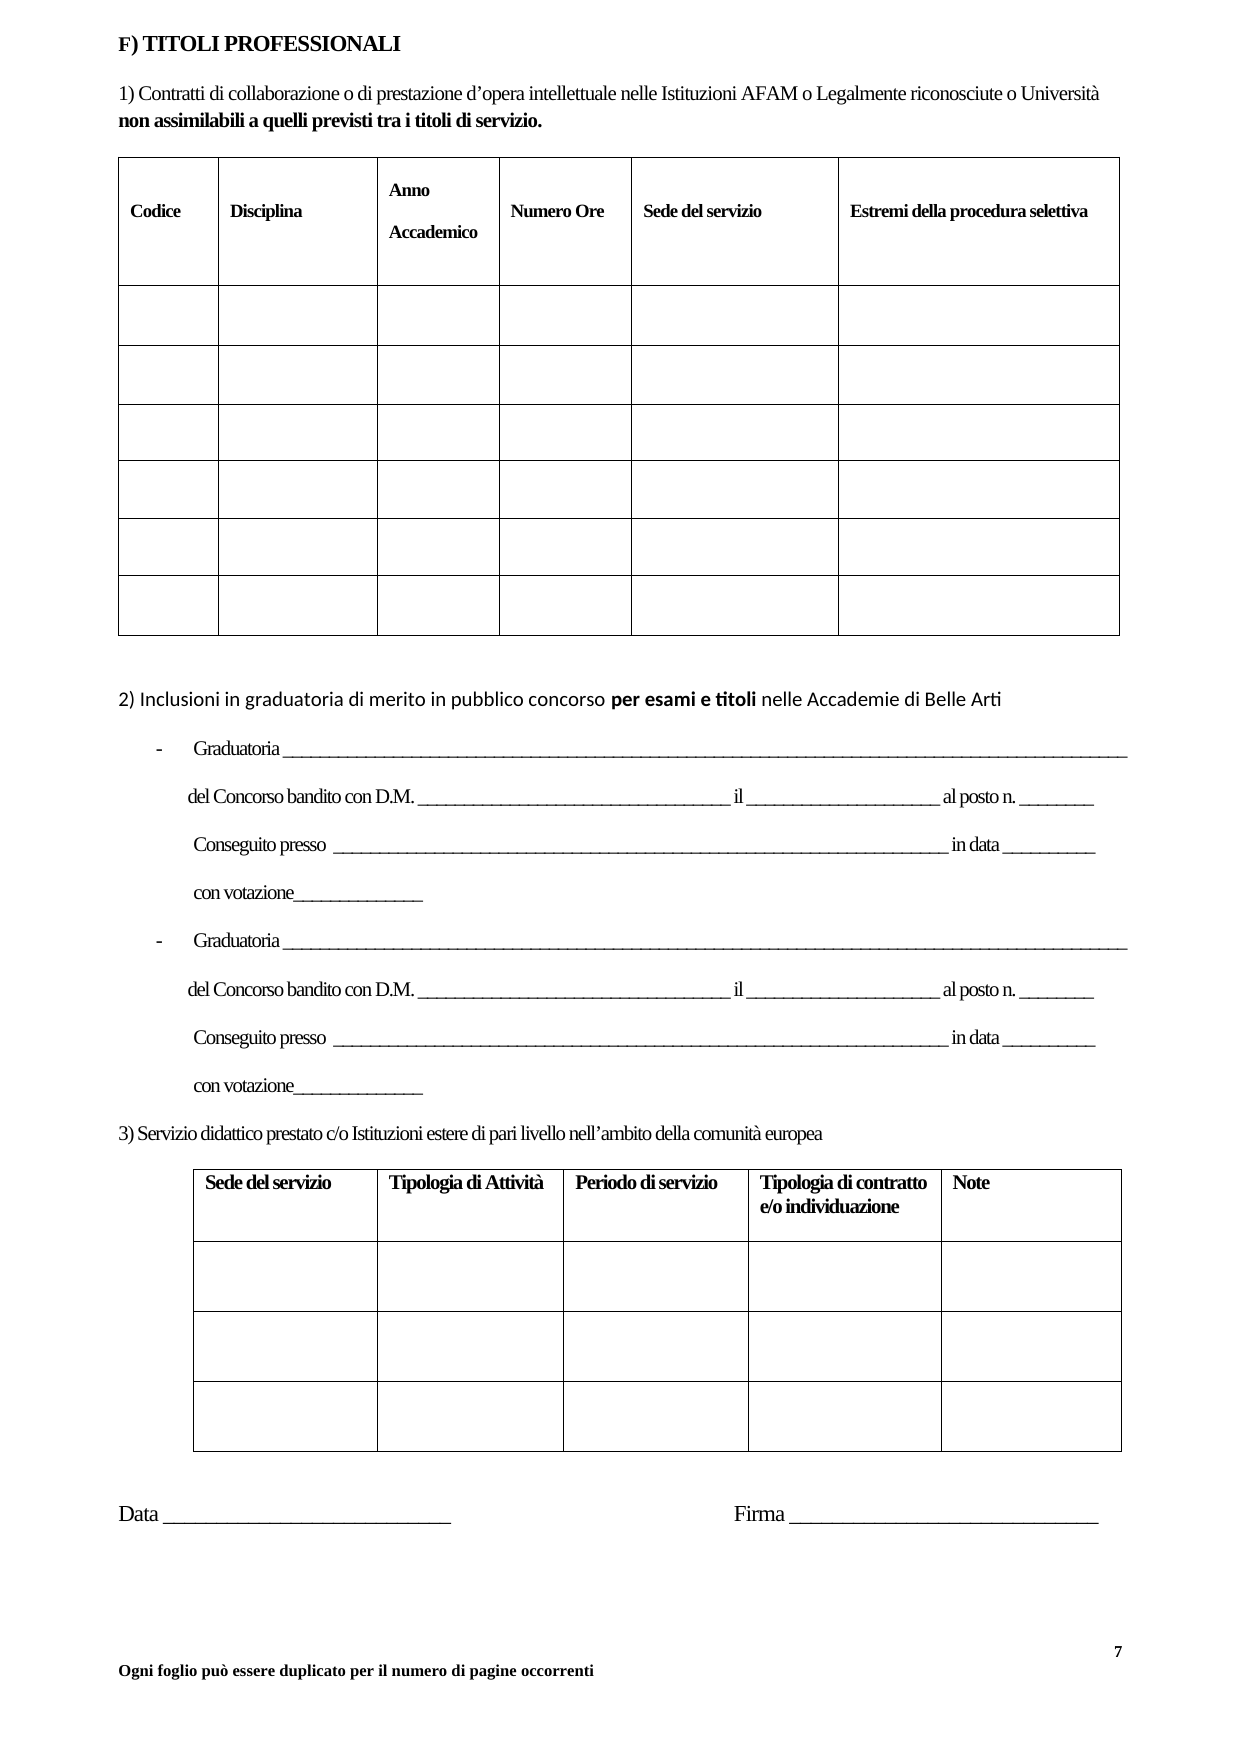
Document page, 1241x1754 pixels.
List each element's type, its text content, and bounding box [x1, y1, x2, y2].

table_cell [500, 405, 631, 460]
table_header Estremi della procedura selettiva [839, 158, 1119, 285]
table_cell [219, 519, 377, 575]
table_cell [378, 461, 499, 518]
table_header Tipologia di contratto e/o individuazione [749, 1170, 941, 1241]
table_cell [500, 576, 631, 635]
table_cell [194, 1382, 377, 1451]
table_cell [632, 519, 838, 575]
table_header Numero Ore [500, 158, 631, 285]
table_cell [378, 286, 499, 345]
table_cell [219, 286, 377, 345]
table_cell [119, 576, 218, 635]
table_cell [119, 405, 218, 460]
table_cell [378, 1242, 563, 1311]
table_cell [219, 461, 377, 518]
table_header Note [942, 1170, 1121, 1241]
table_cell [632, 576, 838, 635]
table_cell [219, 405, 377, 460]
table_cell [500, 519, 631, 575]
table_cell [564, 1242, 748, 1311]
text F) TITOLI PROFESSIONALI [118, 29, 1122, 56]
table_cell [839, 519, 1119, 575]
table_cell [632, 346, 838, 404]
text del Concorso bandito con D.M. __________________________________ il _____________________ al posto n. ________ [156, 784, 1152, 808]
table_cell [219, 576, 377, 635]
table_cell [119, 519, 218, 575]
table_cell [500, 346, 631, 404]
table_cell [942, 1382, 1121, 1451]
table_header Sede del servizio [632, 158, 838, 285]
table_cell [839, 461, 1119, 518]
table_cell [564, 1382, 748, 1451]
table_cell [194, 1242, 377, 1311]
table_header Anno Accademico [378, 158, 499, 285]
list con votazione______________ [193, 880, 1152, 904]
table_cell [632, 405, 838, 460]
table_cell [564, 1312, 748, 1381]
table_header Sede del servizio [194, 1170, 377, 1241]
list Graduatoria ____________________________________________________________________________________________ [156, 928, 1152, 952]
table_cell [119, 461, 218, 518]
text 3) Servizio didattico prestato c/o Istituzioni estere di pari livello nell’ambito della comunità europea [118, 1121, 1152, 1145]
table_cell [839, 286, 1119, 345]
table_header Disciplina [219, 158, 377, 285]
text 1) Contratti di collaborazione o di prestazione d’opera intellettuale nelle Istituzioni AFAM o Legalmente riconosciute o Università non assimilabili a quelli previsti tra i titoli di servizio. [118, 81, 1122, 132]
text del Concorso bandito con D.M. __________________________________ il _____________________ al posto n. ________ [156, 977, 1152, 1001]
table_cell [378, 346, 499, 404]
list con votazione______________ [193, 1073, 1152, 1097]
table_cell [500, 286, 631, 345]
table_cell [500, 461, 631, 518]
table_cell [378, 1312, 563, 1381]
table_header Tipologia di Attività [378, 1170, 563, 1241]
table_cell [749, 1382, 941, 1451]
table_cell [119, 286, 218, 345]
table_cell [632, 286, 838, 345]
table_cell [378, 405, 499, 460]
list Conseguito presso ___________________________________________________________________ in data __________ [193, 832, 1152, 856]
table_cell [839, 405, 1119, 460]
text 2) Inclusioni in graduatoria di merito in pubblico concorso per esami e titoli nelle Accademie di Belle Arti [118, 686, 1122, 711]
table_header Codice [119, 158, 218, 285]
list Graduatoria ____________________________________________________________________________________________ [156, 736, 1152, 760]
table_cell [119, 346, 218, 404]
list Conseguito presso ___________________________________________________________________ in data __________ [193, 1025, 1152, 1049]
table_cell [839, 346, 1119, 404]
table_cell [749, 1242, 941, 1311]
text Data ___________________________ Firma _____________________________ [118, 1500, 1122, 1527]
table_cell [378, 1382, 563, 1451]
table_cell [942, 1312, 1121, 1381]
table_cell [942, 1242, 1121, 1311]
table_cell [749, 1312, 941, 1381]
table_header Periodo di servizio [564, 1170, 748, 1241]
table_cell [839, 576, 1119, 635]
table_cell [632, 461, 838, 518]
table_cell [378, 576, 499, 635]
table_cell [219, 346, 377, 404]
table_cell [378, 519, 499, 575]
table_cell [194, 1312, 377, 1381]
